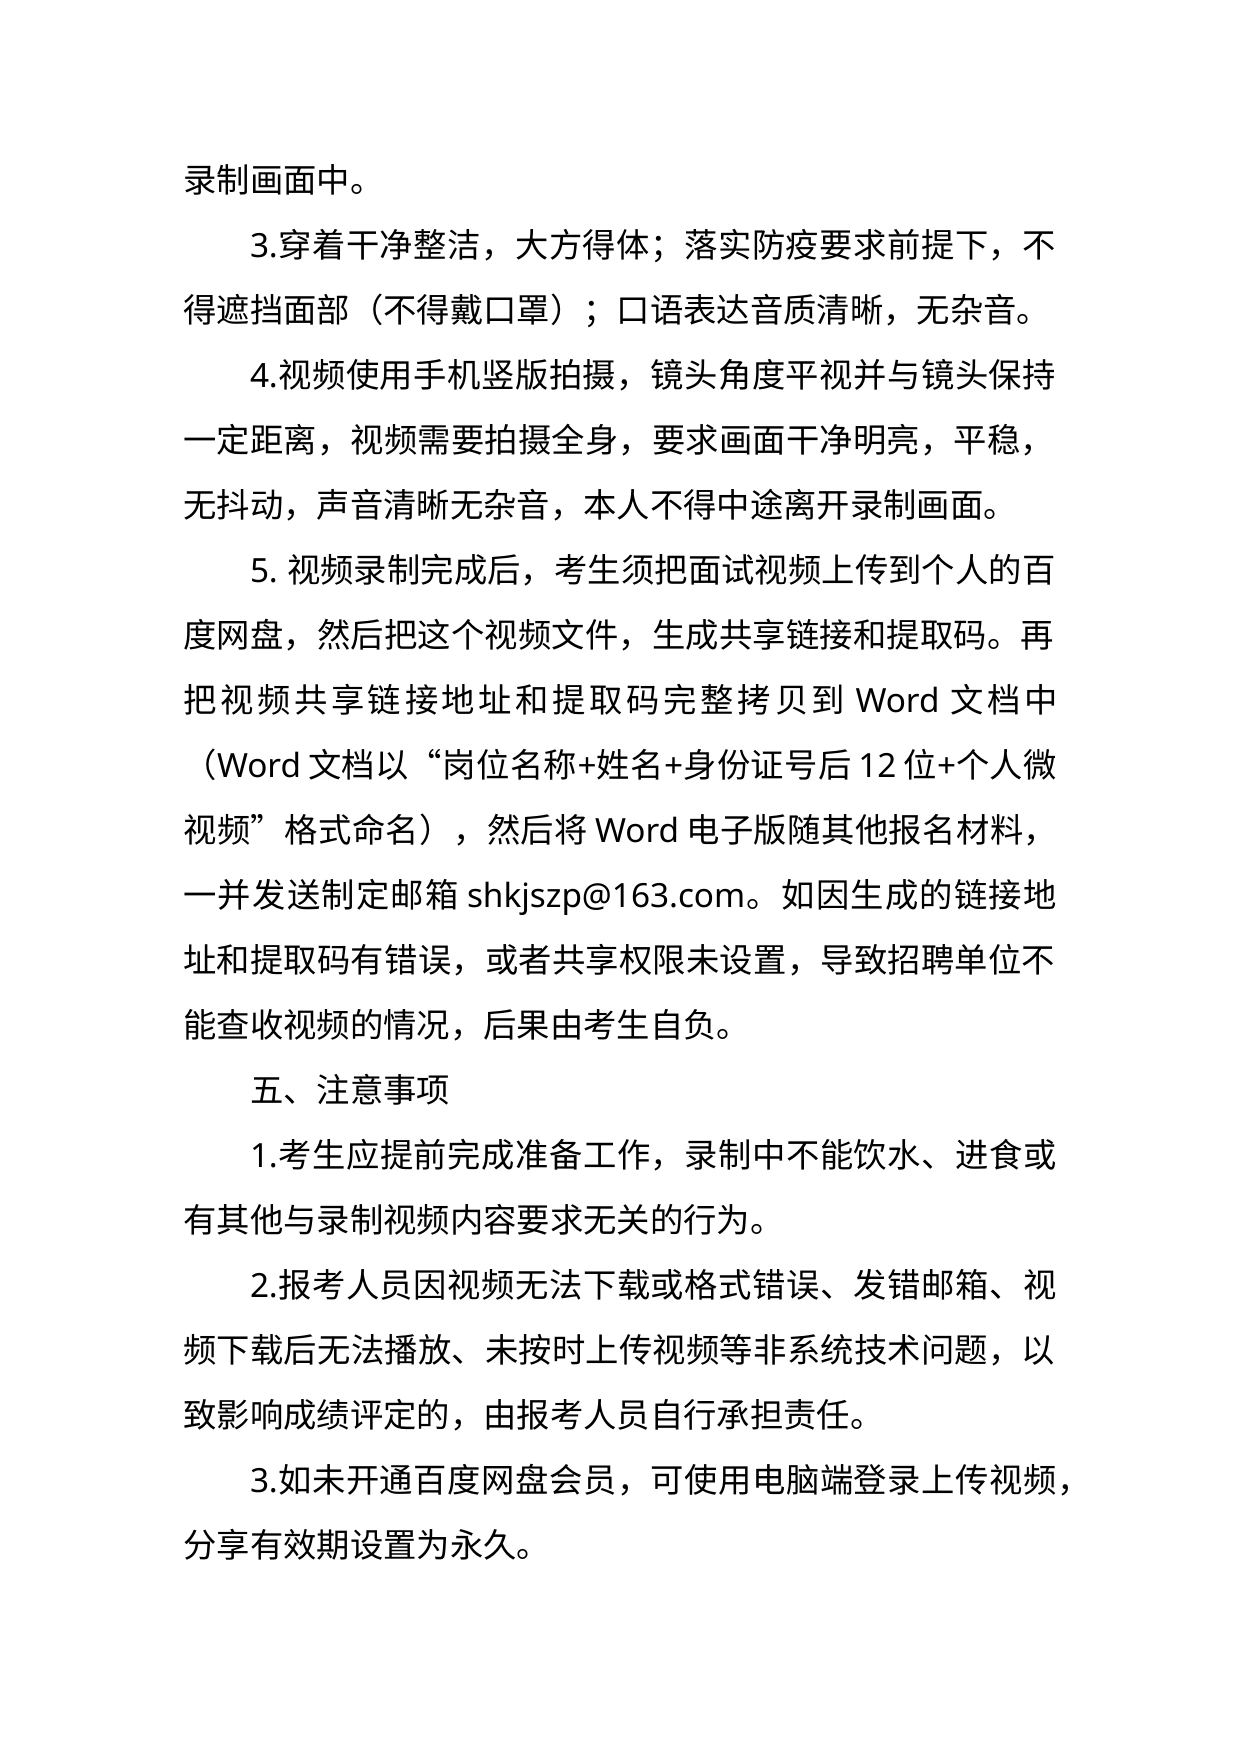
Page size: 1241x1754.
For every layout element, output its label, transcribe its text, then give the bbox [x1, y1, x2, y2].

text 4.视频使用手机竖版拍摄，镜头角度平视并与镜头保持一定距离，视频需要拍摄全身，要求画面干净明亮，平稳，无抖动，声音清晰无杂音，本人不得中途离开录制画面。 [183, 341, 1057, 536]
text 3.穿着干净整洁，大方得体；落实防疫要求前提下，不得遮挡面部（不得戴口罩）；口语表达音质清晰，无杂音。 [183, 211, 1057, 341]
text 2.报考人员因视频无法下载或格式错误、发错邮箱、视频下载后无法播放、未按时上传视频等非系统技术问题，以致影响成绩评定的，由报考人员自行承担责任。 [183, 1251, 1057, 1446]
text 3.如未开通百度网盘会员，可使用电脑端登录上传视频，分享有效期设置为永久。 [183, 1446, 1057, 1576]
text 5. 视频录制完成后，考生须把面试视频上传到个人的百度网盘，然后把这个视频文件，生成共享链接和提取码。再把视频共享链接地址和提取码完整拷贝到Word文档中（Word文档以“岗位名称+姓名+身份证号后12位+个人微视频”格式命名），然后将Word电子版随其他报名材料，一并发送制定邮箱shkjszp@163.com。如因生成的链接地址和提取码有错误，或者共享权限未设置，导致招聘单位不能查收视频的情况，后果由考生自负。 [183, 536, 1057, 1056]
text 1.考生应提前完成准备工作，录制中不能饮水、进食或有其他与录制视频内容要求无关的行为。 [183, 1121, 1057, 1251]
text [183, 146, 1057, 211]
text 五、注意事项 [183, 1056, 1057, 1121]
